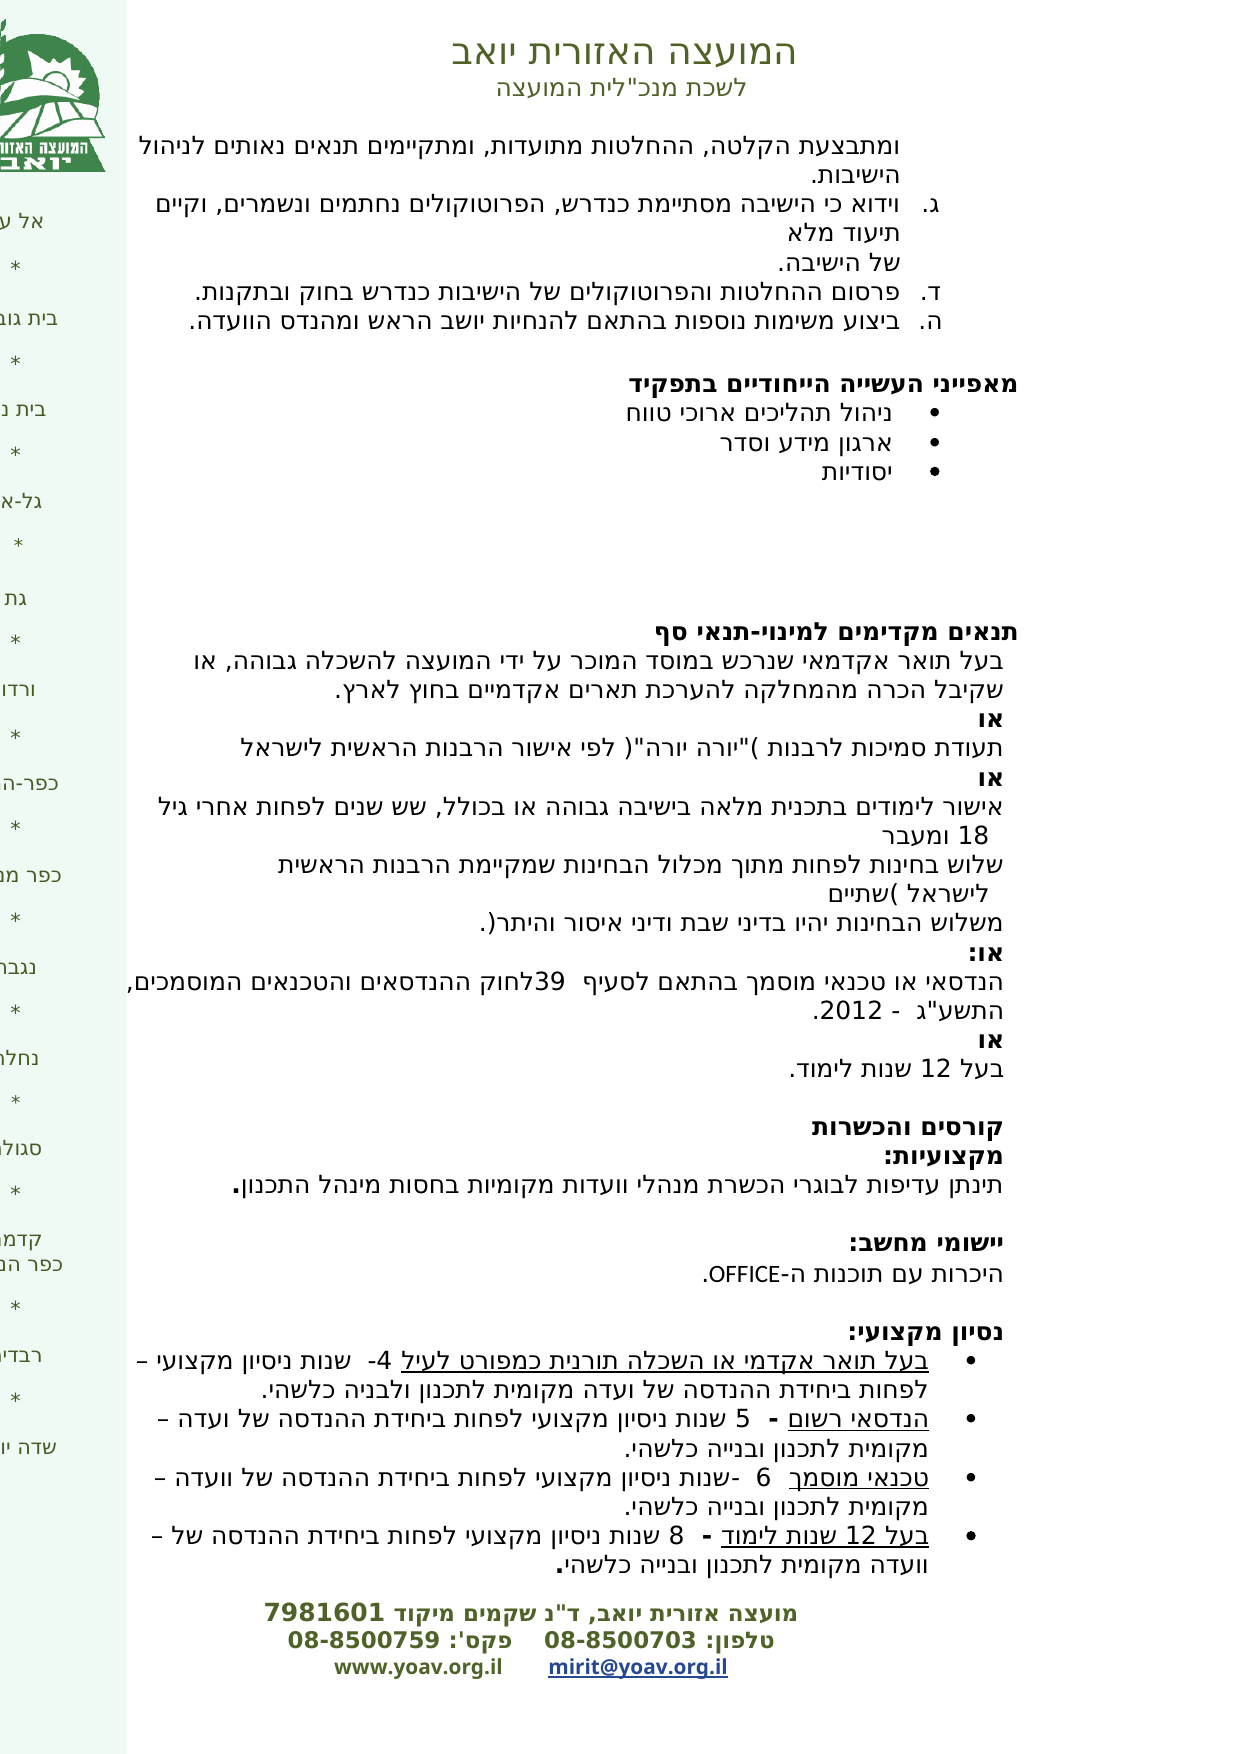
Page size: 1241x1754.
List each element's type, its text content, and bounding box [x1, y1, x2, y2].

text שלוש בחינות לפחות מתוך מכלול הבחינות שמקיימת הרבנות הראשית לישראל )שתיים [118, 850, 1004, 909]
text בעל תואר אקדמאי שנרכש במוסד המוכר על ידי המועצה להשכלה גבוהה, או שקיבל הכרה מהמחלקה להערכת תארים אקדמיים בחוץ לארץ. [118, 646, 1004, 704]
text קורסים והכשרות [118, 1112, 1004, 1142]
text תנאים מקדימים למינוי-תנאי סף [118, 617, 1019, 646]
text התשע"ג - 2012. [118, 996, 1004, 1025]
text תעודת סמיכות לרבנות )"יורה יורה"( לפי אישור הרבנות הראשית לישראל [118, 734, 1004, 763]
text משלוש הבחינות יהיו בדיני שבת ודיני איסור והיתר(. [118, 909, 1004, 938]
list של הישיבה. [118, 248, 901, 277]
list ניהול תהליכים ארוכי טווח [118, 398, 930, 428]
list הנדסאי רשום - 5 שנות ניסיון מקצועי לפחות ביחידת ההנדסה של ועדה –מקומית לתכנון ובנייה כלשהי. [118, 1404, 967, 1463]
list וידוא כי הישיבה מסתיימת כנדרש, הפרוטוקולים נחתמים ונשמרים, וקיים תיעוד מלא [118, 189, 930, 248]
list ארגון מידע וסדר [118, 428, 930, 457]
list פרסום ההחלטות והפרוטוקולים של הישיבות כנדרש בחוק ובתקנות. [118, 277, 930, 306]
text היכרות עם תוכנות ה-OFFICE. [118, 1258, 1004, 1288]
text או: [118, 938, 1004, 967]
text אישור לימודים בתכנית מלאה בישיבה גבוהה או בכולל, שש שנים לפחות אחרי גיל 18 ומעבר [118, 792, 1004, 850]
list יסודיות [118, 457, 930, 486]
text או [118, 763, 1004, 792]
list בעל 12 שנות לימוד - 8 שנות ניסיון מקצועי לפחות ביחידת ההנדסה של –וועדה מקומית לתכנון ובנייה כלשהי. [118, 1521, 967, 1579]
text הנדסאי או טכנאי מוסמך בהתאם לסעיף 39לחוק ההנדסאים והטכנאים המוסמכים, [118, 967, 1004, 996]
picture [0, 9, 114, 181]
text תינתן עדיפות לבוגרי הכשרת מנהלי וועדות מקומיות בחסות מינהל התכנון. [118, 1171, 1004, 1200]
text בעל 12 שנות לימוד. [118, 1054, 1004, 1084]
list ביצוע משימות נוספות בהתאם להנחיות יושב הראש ומהנדס הוועדה. [118, 306, 930, 335]
text מאפייני העשייה הייחודיים בתפקיד [118, 369, 1019, 398]
list ומתבצעת הקלטה, ההחלטות מתועדות, ומתקיימים תנאים נאותים לניהול הישיבות. [118, 131, 901, 189]
text יישומי מחשב: [118, 1229, 1004, 1258]
text או [118, 1025, 1004, 1054]
list טכנאי מוסמך 6 -שנות ניסיון מקצועי לפחות ביחידת ההנדסה של וועדה –מקומית לתכנון ובנייה כלשהי. [118, 1463, 967, 1521]
text נסיון מקצועי: [118, 1317, 1004, 1346]
text או [118, 704, 1004, 734]
text מקצועיות: [118, 1142, 1004, 1171]
list בעל תואר אקדמי או השכלה תורנית כמפורט לעיל 4- שנות ניסיון מקצועי –לפחות ביחידת ההנדסה של ועדה מקומית לתכנון ולבניה כלשהי. [118, 1346, 967, 1404]
